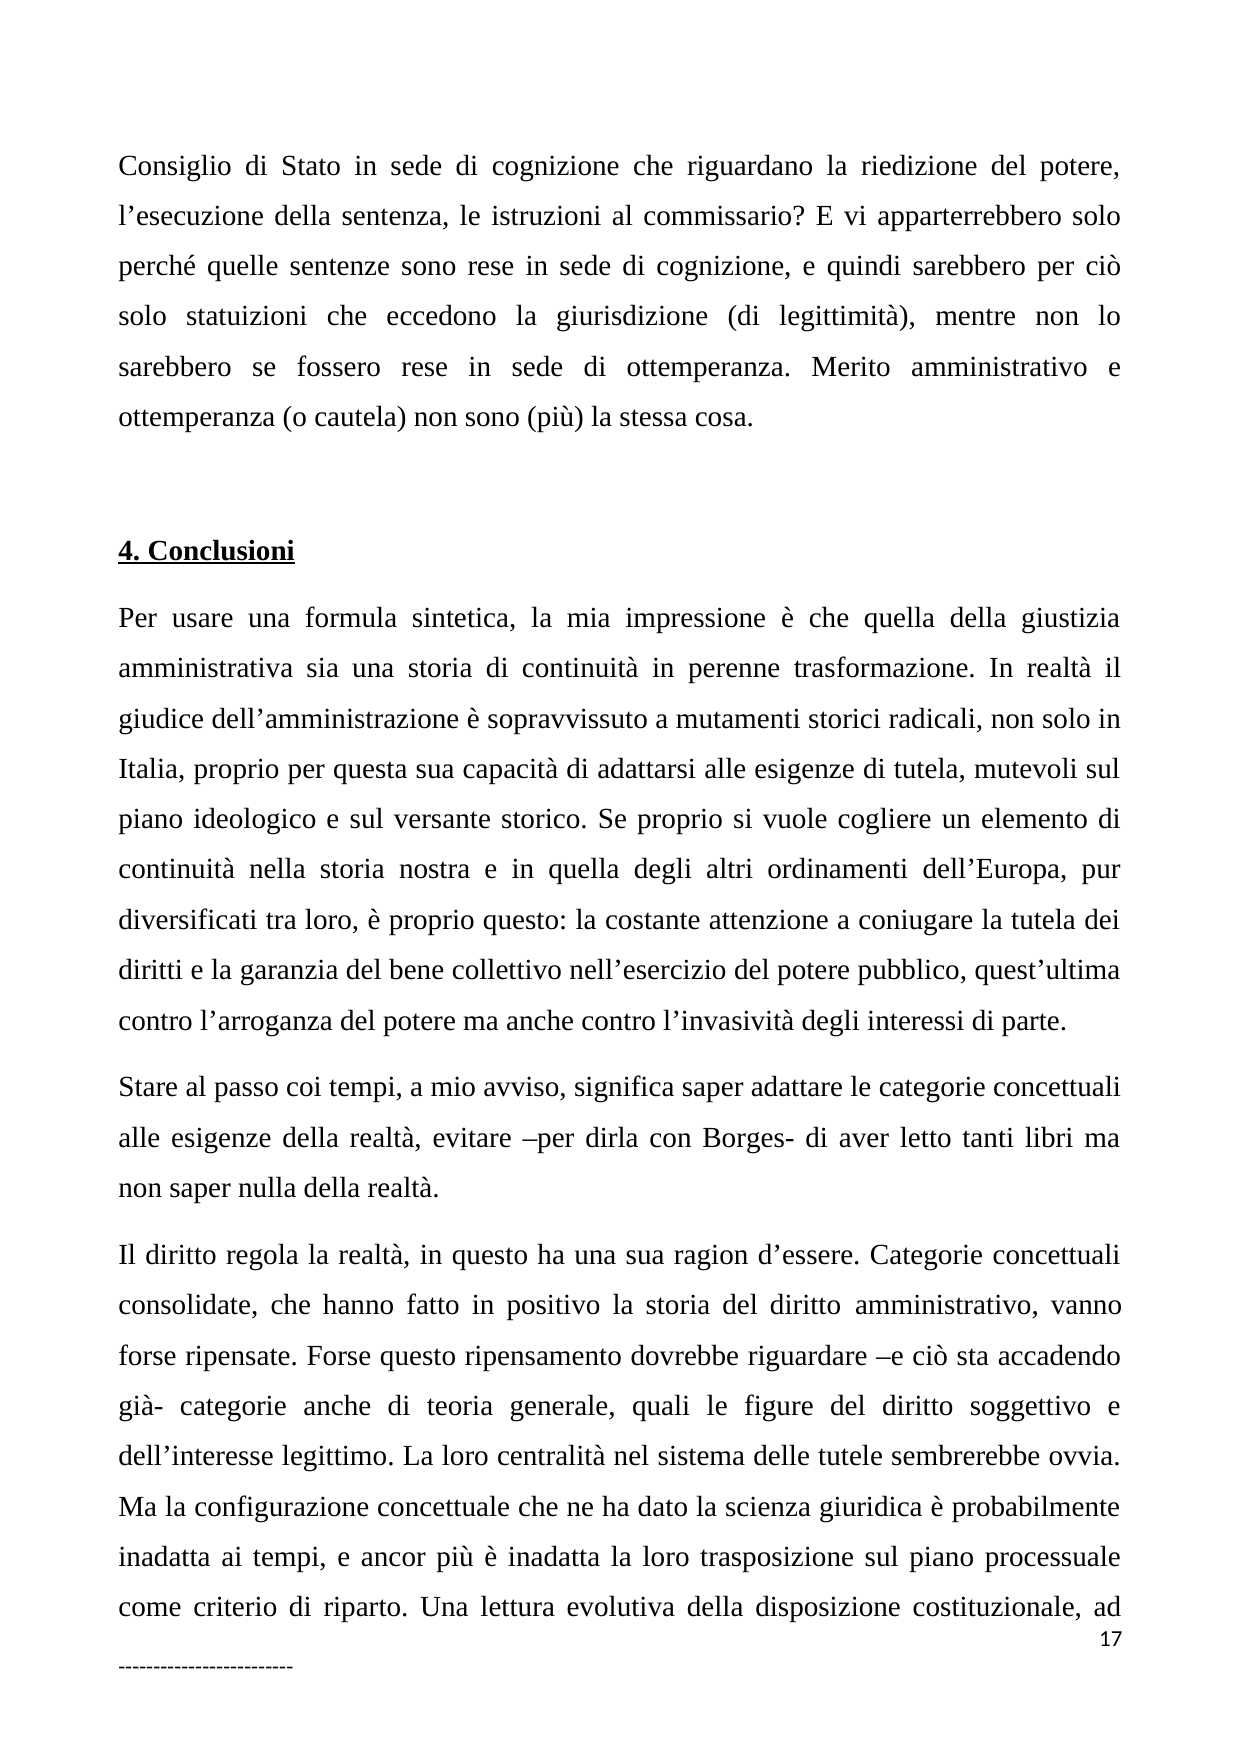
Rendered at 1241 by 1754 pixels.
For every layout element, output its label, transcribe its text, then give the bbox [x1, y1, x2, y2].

text Stare al passo coi tempi, a mio avviso, significa saper adattare le categorie concettuali alle esigenze della realtà, evitare –per dirla con Borges- di aver letto tanti libri ma non saper nulla della realtà. [118, 1069, 1122, 1204]
text 4. Conclusioni [118, 533, 1122, 567]
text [118, 1237, 1122, 1623]
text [118, 148, 1122, 433]
text Per usare una formula sintetica, la mia impressione è che quella della giustizia amministrativa sia una storia di continuità in perenne trasformazione. In realtà il giudice dell’amministrazione è sopravvissuto a mutamenti storici radicali, non solo in Italia, proprio per questa sua capacità di adattarsi alle esigenze di tutela, mutevoli sul piano ideologico e sul versante storico. Se proprio si vuole cogliere un elemento di continuità nella storia nostra e in quella degli altri ordinamenti dell’Europa, pur diversificati tra loro, è proprio questo: la costante attenzione a coniugare la tutela dei diritti e la garanzia del bene collettivo nell’esercizio del potere pubblico, quest’ultima contro l’arroganza del potere ma anche contro l’invasività degli interessi di parte. [118, 600, 1122, 1036]
